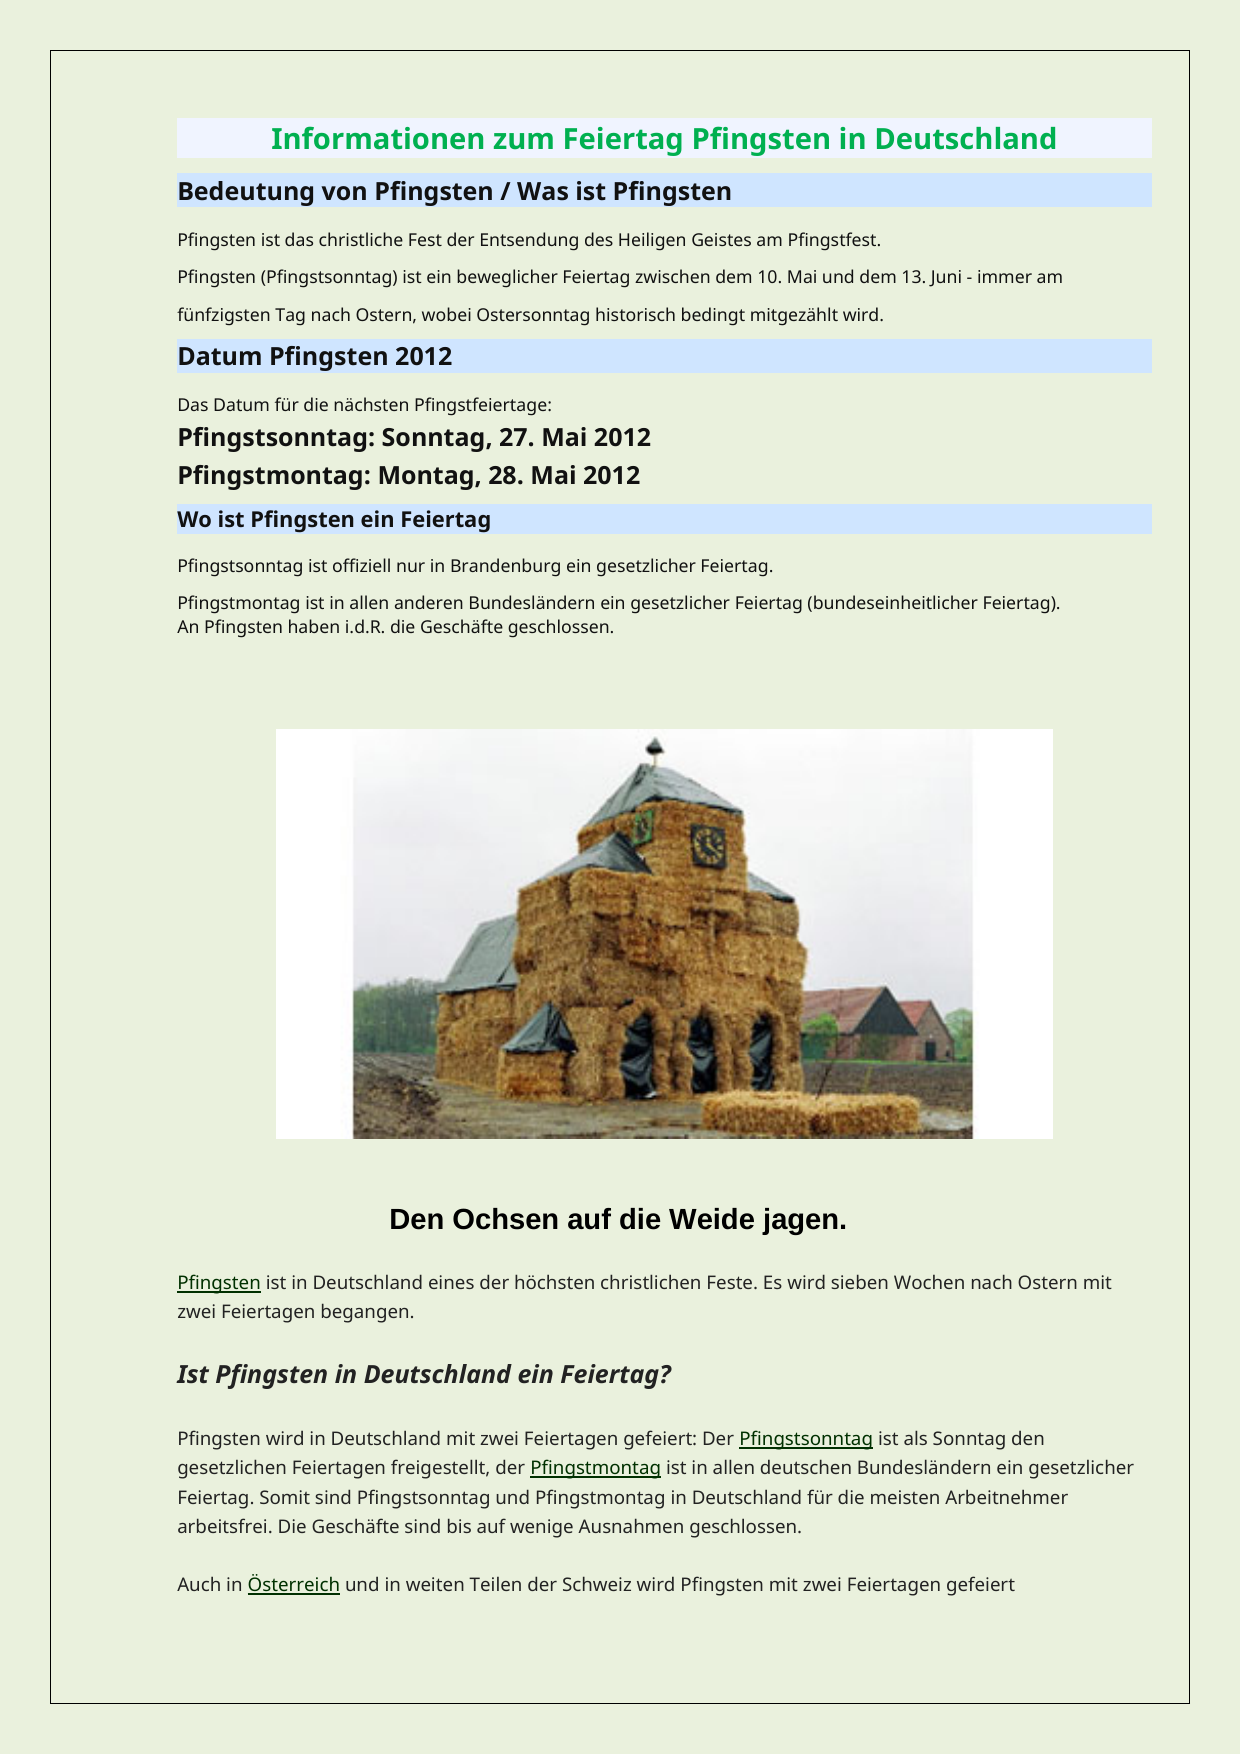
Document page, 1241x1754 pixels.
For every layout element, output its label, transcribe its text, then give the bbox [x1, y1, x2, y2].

text Pfingstsonntag ist offiziell nur in ein gesetzlicher Feiertag. Pfingstmontag ist in allen anderen Bundesländern ein gesetzlicher Feiertag (bundeseinheitlicher Feiertag). [177, 540, 1152, 615]
text Pfingstsonntag: Sonntag, 27. Mai 2012 Pfingstmontag: Montag, 28. Mai 2012 [177, 416, 1152, 491]
text Wo ist Pfingsten ein Feiertag [177, 504, 1152, 534]
picture [276, 729, 1053, 1139]
text Pfingsten wird in Deutschland mit zwei Feiertagen gefeiert: Der Pfingstsonntag ist als Sonntag den gesetzlichen Feiertagen freigestellt, der Pfingstmontag ist in allen deutschen Bundesländern ein gesetzlicher Feiertag. Somit sind Pfingstsonntag und Pfingstmontag in Deutschland für die meisten Arbeitnehmer arbeitsfrei. Die Geschäfte sind bis auf wenige Ausnahmen geschlossen. Auch in Österreich und in weiten Teilen der Schweiz wird Pfingsten mit zwei Feiertagen gefeiert [177, 1425, 1152, 1597]
subtitle Ist Pfingsten in Deutschland ein Feiertag? [177, 1357, 1152, 1391]
text Den Ochsen auf die Weide jagen. [177, 1202, 1152, 1235]
text Pfingsten ist das christliche Fest der Entsendung des Heiligen Geistes am Pfingstfest. Pfingsten (Pfingstsonntag) ist ein beweglicher Feiertag zwischen dem 10. Mai und dem 13. Juni - immer am fünfzigsten Tag nach Ostern, wobei Ostersonntag historisch bedingt mitgezählt wird. [177, 214, 1152, 326]
text Informationen zum Feiertag Pfingsten in Deutschland [177, 118, 1152, 158]
text Datum Pfingsten 2012 [177, 339, 1152, 373]
text Bedeutung von Pfingsten / Was ist Pfingsten [177, 173, 1152, 207]
text Das Datum für die nächsten Pfingstfeiertage: [177, 379, 1152, 416]
text Pfingsten ist in Deutschland eines der höchsten christlichen Feste. Es wird sieben Wochen nach Ostern mit zwei Feiertagen begangen. [177, 1269, 1152, 1324]
text An Pfingsten haben i.d.R. die Geschäfte geschlossen. [177, 615, 1152, 639]
